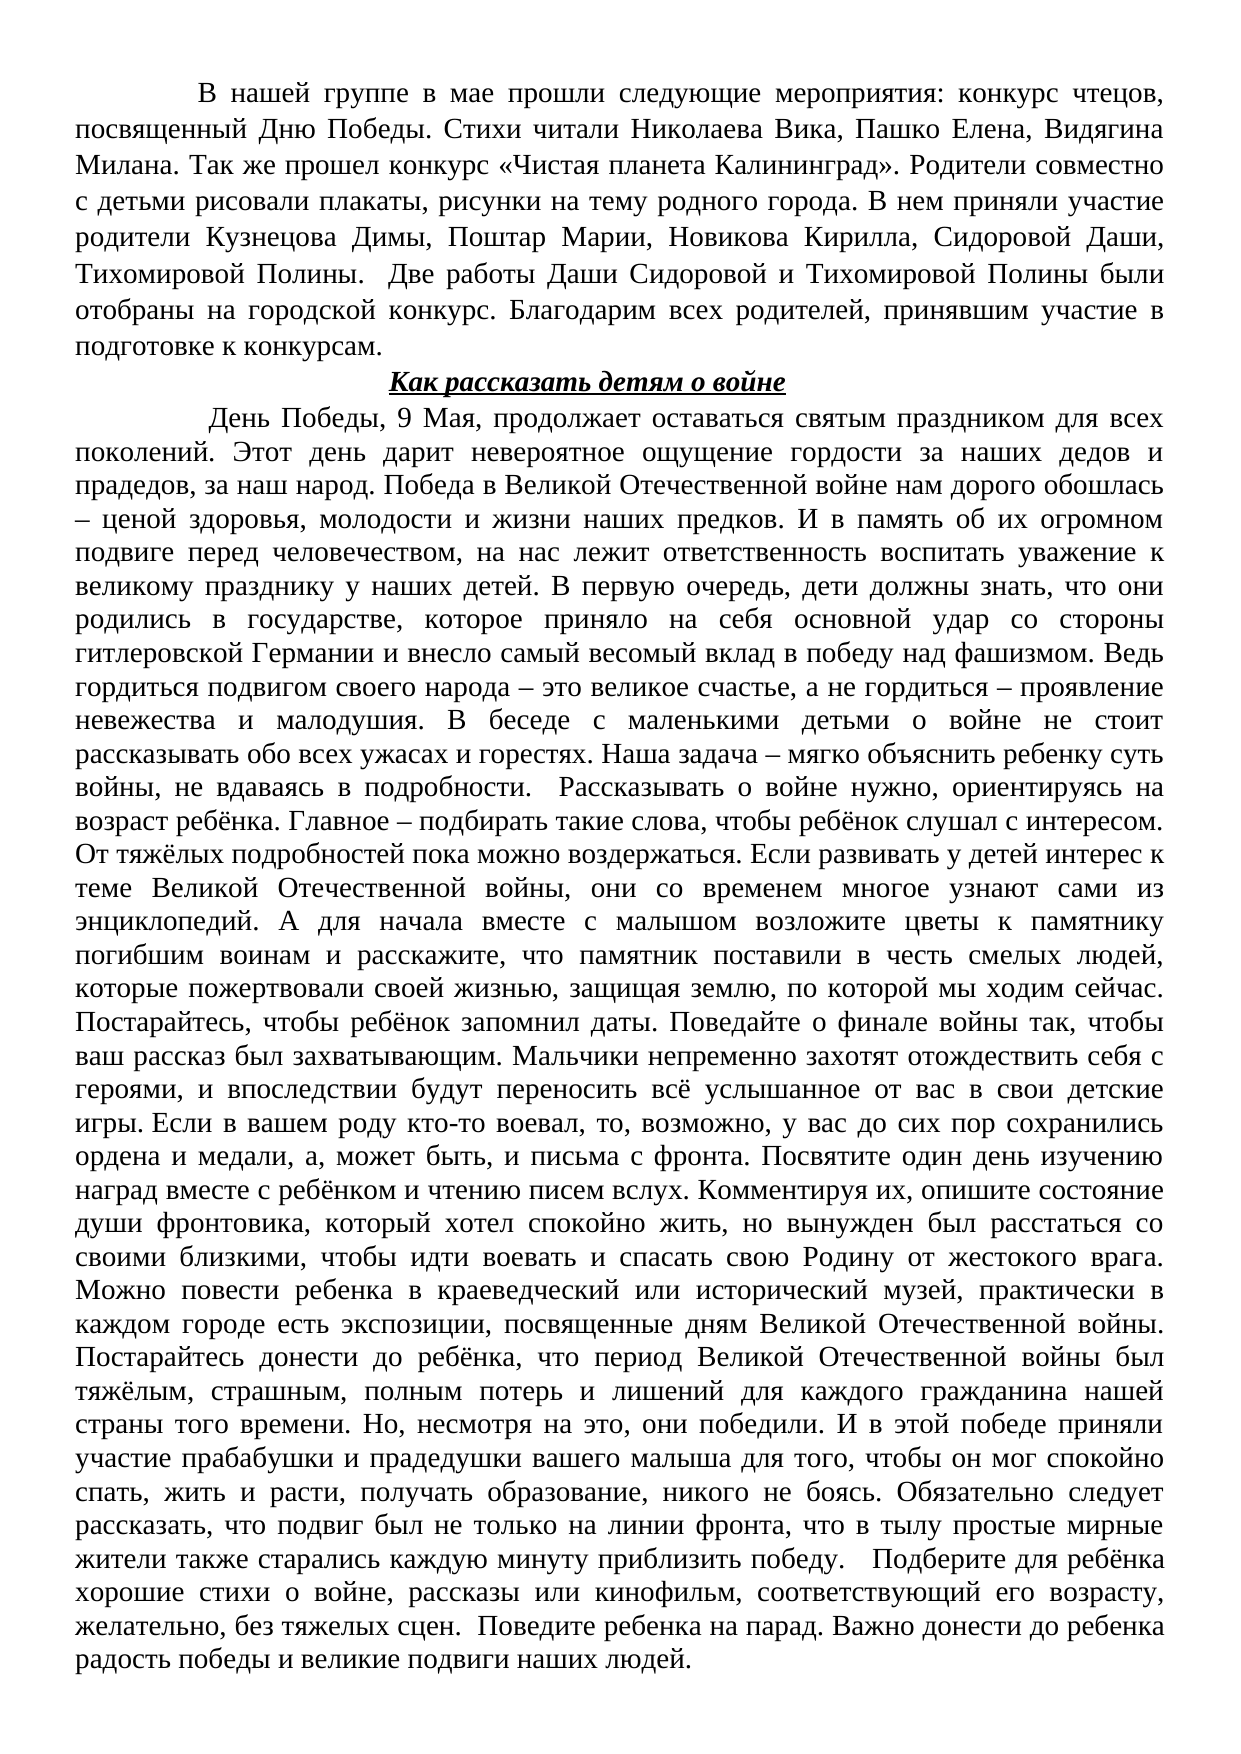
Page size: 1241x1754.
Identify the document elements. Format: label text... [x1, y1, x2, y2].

text День Победы, 9 Мая, продолжает оставаться святым праздником для всех поколений. Этот день дарит невероятное ощущение гордости за наших дедов и прадедов, за наш народ. Победа в Великой Отечественной войне нам дорого обошлась – ценой здоровья, молодости и жизни наших предков. И в память об их огромном подвиге перед человечеством, на нас лежит ответственность воспитать уважение к великому празднику у наших детей. В первую очередь, дети должны знать, что они родились в государстве, которое приняло на себя основной удар со стороны гитлеровской Германии и внесло самый весомый вклад в победу над фашизмом. Ведь гордиться подвигом своего народа – это великое счастье, а не гордиться – проявление невежества и малодушия. В беседе с маленькими детьми о войне не стоит рассказывать обо всех ужасах и горестях. Наша задача – мягко объяснить ребенку суть войны, не вдаваясь в подробности. Рассказывать о войне нужно, ориентируясь на возраст ребёнка. Главное – подбирать такие слова, чтобы ребёнок слушал с интересом. От тяжёлых подробностей пока можно воздержаться. Если развивать у детей интерес к теме Великой Отечественной войны, они со временем многое узнают сами из энциклопедий. А для начала вместе с малышом возложите цветы к памятнику погибшим воинам и расскажите, что памятник поставили в честь смелых людей, которые пожертвовали своей жизнью, защищая землю, по которой мы ходим сейчас. Постарайтесь, чтобы ребёнок запомнил даты. Поведайте о финале войны так, чтобы ваш рассказ был захватывающим. Мальчики непременно захотят отождествить себя с героями, и впоследствии будут переносить всё услышанное от вас в свои детские игры. Если в вашем роду кто-то воевал, то, возможно, у вас до сих пор сохранились ордена и медали, а, может быть, и письма с фронта. Посвятите один день изучению наград вместе с ребёнком и чтению писем вслух. Комментируя их, опишите состояние души фронтовика, который хотел спокойно жить, но вынужден был расстаться со своими близкими, чтобы идти воевать и спасать свою Родину от жестокого врага. Можно повести ребенка в краеведческий или исторический музей, практически в каждом городе есть экспозиции, посвященные дням Великой Отечественной войны. Постарайтесь донести до ребёнка, что период Великой Отечественной войны был тяжёлым, страшным, полным потерь и лишений для каждого гражданина нашей страны того времени. Но, несмотря на это, они победили. И в этой победе приняли участие прабабушки и прадедушки вашего малыша для того, чтобы он мог спокойно спать, жить и расти, получать образование, никого не боясь. Обязательно следует рассказать, что подвиг был не только на линии фронта, что в тылу простые мирные жители также старались каждую минуту приблизить победу. Подберите для ребёнка хорошие стихи о войне, рассказы или кинофильм, соответствующий его возрасту, желательно, без тяжелых сцен. Поведите ребенка на парад. Важно донести до ребенка радость победы и великие подвиги наших людей. [75, 400, 1165, 1675]
text В нашей группе в мае прошли следующие мероприятия: конкурс чтецов, посвященный Дню Победы. Стихи читали Николаева Вика, Пашко Елена, Видягина Милана. Так же прошел конкурс «Чистая планета Калининград». Родители совместно с детьми рисовали плакаты, рисунки на тему родного города. В нем приняли участие родители Кузнецова Димы, Поштар Марии, Новикова Кирилла, Сидоровой Даши, Тихомировой Полины. Две работы Даши Сидоровой и Тихомировой Полины были отобраны на городской конкурс. Благодарим всех родителей, принявшим участие в подготовке к конкурсам. [75, 75, 1165, 362]
text Как рассказать детям о войне [75, 364, 1165, 398]
